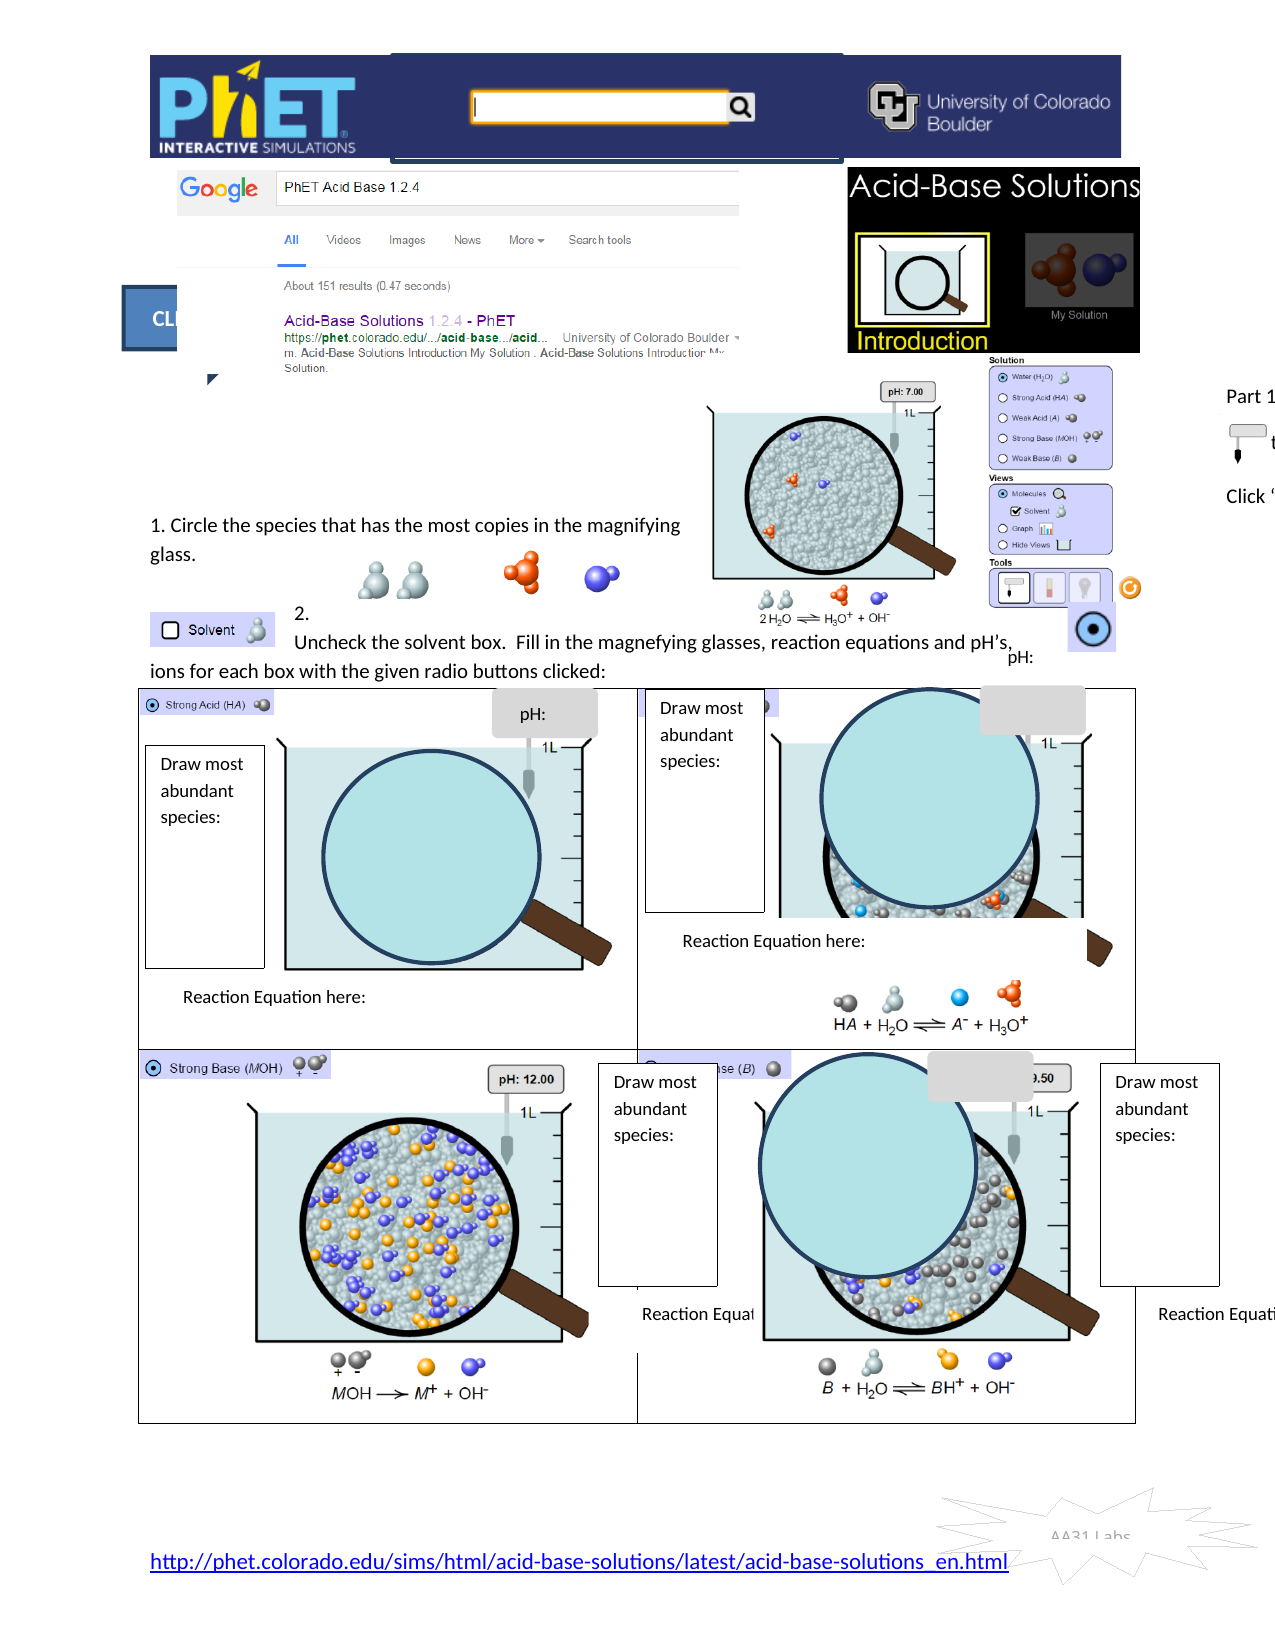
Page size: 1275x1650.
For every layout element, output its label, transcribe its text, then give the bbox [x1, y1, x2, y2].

picture [150, 55, 1122, 158]
table_header [139, 689, 637, 1049]
table_cell [638, 1287, 1135, 1423]
picture [140, 1050, 589, 1398]
table_header [638, 689, 1135, 1049]
picture [341, 542, 623, 599]
picture [904, 1057, 927, 1068]
picture [638, 689, 645, 717]
picture [140, 689, 613, 1038]
table_cell [792, 1050, 1135, 1063]
picture [638, 1050, 1102, 1398]
table_cell [638, 1079, 751, 1290]
picture [176, 170, 1142, 652]
text 1. Circle the species that has the most copies in the magnifying glass. [150, 512, 701, 567]
picture [765, 689, 1115, 1034]
text 2. Uncheck the solvent box. Fill in the magnefying glasses, reaction equations and pH’s, ions for each box with the given radio buttons clicked: [150, 600, 1125, 684]
table_cell [139, 1050, 637, 1423]
picture [150, 612, 275, 647]
picture [1219, 414, 1272, 468]
picture [959, 690, 979, 698]
picture [846, 167, 1140, 352]
